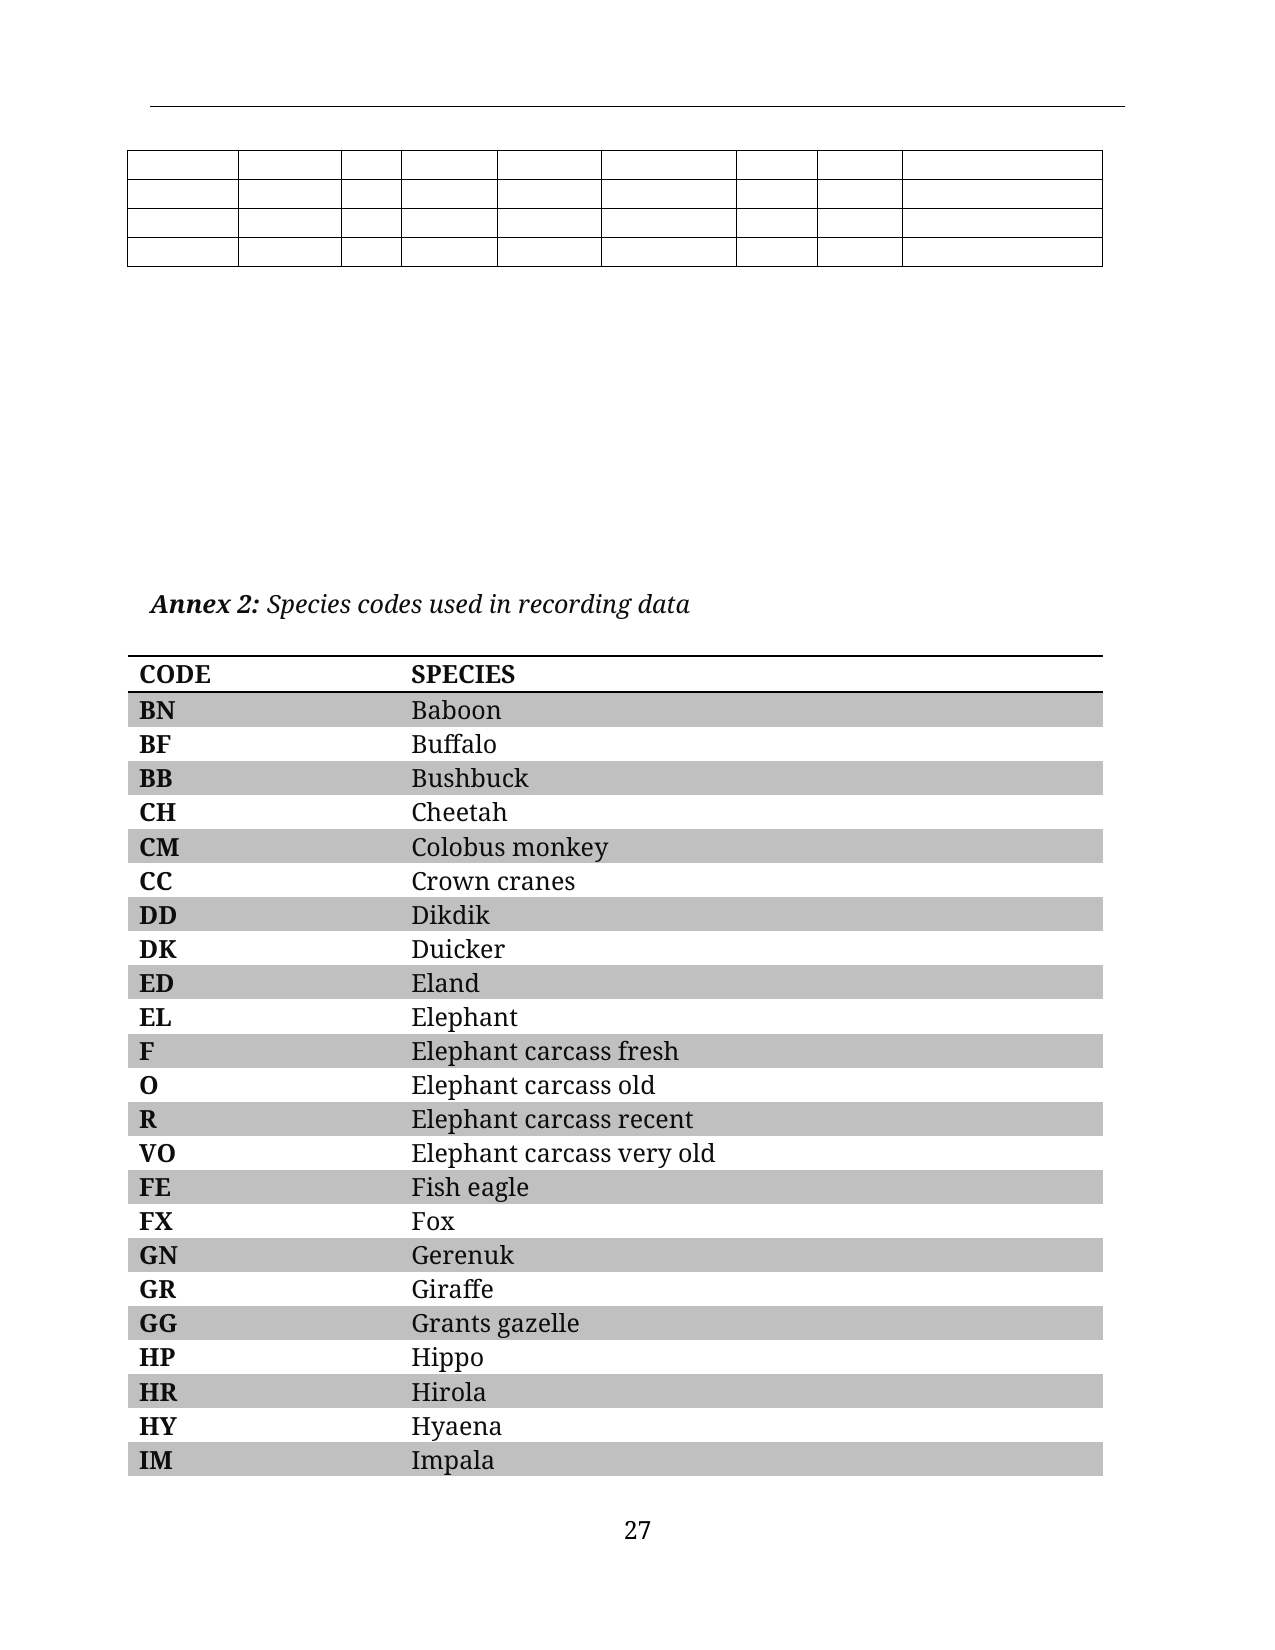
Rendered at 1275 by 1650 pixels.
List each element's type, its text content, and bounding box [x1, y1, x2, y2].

table_cell FX [128, 1204, 400, 1238]
table_cell [737, 209, 817, 237]
table_cell [903, 180, 1102, 208]
table_cell [903, 209, 1102, 237]
table_cell [128, 238, 238, 266]
table_cell [402, 151, 497, 179]
table_cell EL [128, 1000, 400, 1033]
table_cell Elephant carcass fresh [400, 1034, 1103, 1068]
table_cell [128, 209, 238, 237]
table_cell Colobus monkey [400, 829, 1103, 863]
table_cell O [128, 1068, 400, 1102]
table_cell [818, 180, 902, 208]
table_cell F [128, 1034, 400, 1068]
table_cell Grants gazelle [400, 1306, 1103, 1340]
table_cell [818, 151, 902, 179]
table_cell [128, 180, 238, 208]
table_cell GG [128, 1306, 400, 1340]
table_cell [602, 151, 736, 179]
table_cell ED [128, 965, 400, 999]
table_cell [737, 180, 817, 208]
table_cell HY [128, 1408, 400, 1442]
table_header CODE [128, 657, 400, 691]
table_cell [402, 209, 497, 237]
table_cell CH [128, 795, 400, 829]
table_cell [342, 209, 401, 237]
table_cell Bushbuck [400, 761, 1103, 795]
table_cell [602, 180, 736, 208]
table_cell Baboon [400, 693, 1103, 727]
table_cell [602, 238, 736, 266]
table_cell Elephant carcass recent [400, 1102, 1103, 1136]
table_cell Eland [400, 965, 1103, 999]
table_cell Elephant carcass very old [400, 1136, 1103, 1170]
table_cell [498, 209, 601, 237]
table_cell [737, 238, 817, 266]
table_cell Buffalo [400, 727, 1103, 761]
table_header SPECIES [400, 657, 1103, 691]
table_cell [239, 209, 341, 237]
table_cell GN [128, 1238, 400, 1272]
table_cell [903, 151, 1102, 179]
table_cell Dikdik [400, 897, 1103, 931]
table_cell FE [128, 1170, 400, 1204]
table_cell DK [128, 931, 400, 965]
table_cell [737, 151, 817, 179]
table_cell Gerenuk [400, 1238, 1103, 1272]
table_cell Elephant carcass old [400, 1068, 1103, 1102]
table_cell Impala [400, 1442, 1103, 1476]
table_cell [342, 238, 401, 266]
table_cell [498, 238, 601, 266]
table_cell Elephant [400, 1000, 1103, 1033]
table_cell CM [128, 829, 400, 863]
table_cell Giraffe [400, 1272, 1103, 1306]
table_cell [498, 151, 601, 179]
table_cell [239, 238, 341, 266]
table_cell [498, 180, 601, 208]
table_cell Fox [400, 1204, 1103, 1238]
table_cell Hyaena [400, 1408, 1103, 1442]
table_cell HP [128, 1340, 400, 1374]
table_cell HR [128, 1374, 400, 1408]
table_cell Crown cranes [400, 863, 1103, 897]
table_cell VO [128, 1136, 400, 1170]
table_cell BF [128, 727, 400, 761]
table_cell [818, 238, 902, 266]
table_cell [818, 209, 902, 237]
table_cell R [128, 1102, 400, 1136]
table_cell [342, 180, 401, 208]
table_cell Duicker [400, 931, 1103, 965]
table_cell [342, 151, 401, 179]
table_cell [128, 151, 238, 179]
table_cell [402, 180, 497, 208]
table_cell Hippo [400, 1340, 1103, 1374]
table_cell [903, 238, 1102, 266]
table_cell GR [128, 1272, 400, 1306]
subtitle Annex 2: Species codes used in recording data [150, 587, 1125, 621]
table_cell Hirola [400, 1374, 1103, 1408]
table_cell BN [128, 693, 400, 727]
table_cell CC [128, 863, 400, 897]
table_cell IM [128, 1442, 400, 1476]
table_cell Cheetah [400, 795, 1103, 829]
table_cell DD [128, 897, 400, 931]
table_cell Fish eagle [400, 1170, 1103, 1204]
table_cell BB [128, 761, 400, 795]
table_cell [602, 209, 736, 237]
table_cell [239, 151, 341, 179]
table_cell [402, 238, 497, 266]
table_cell [239, 180, 341, 208]
